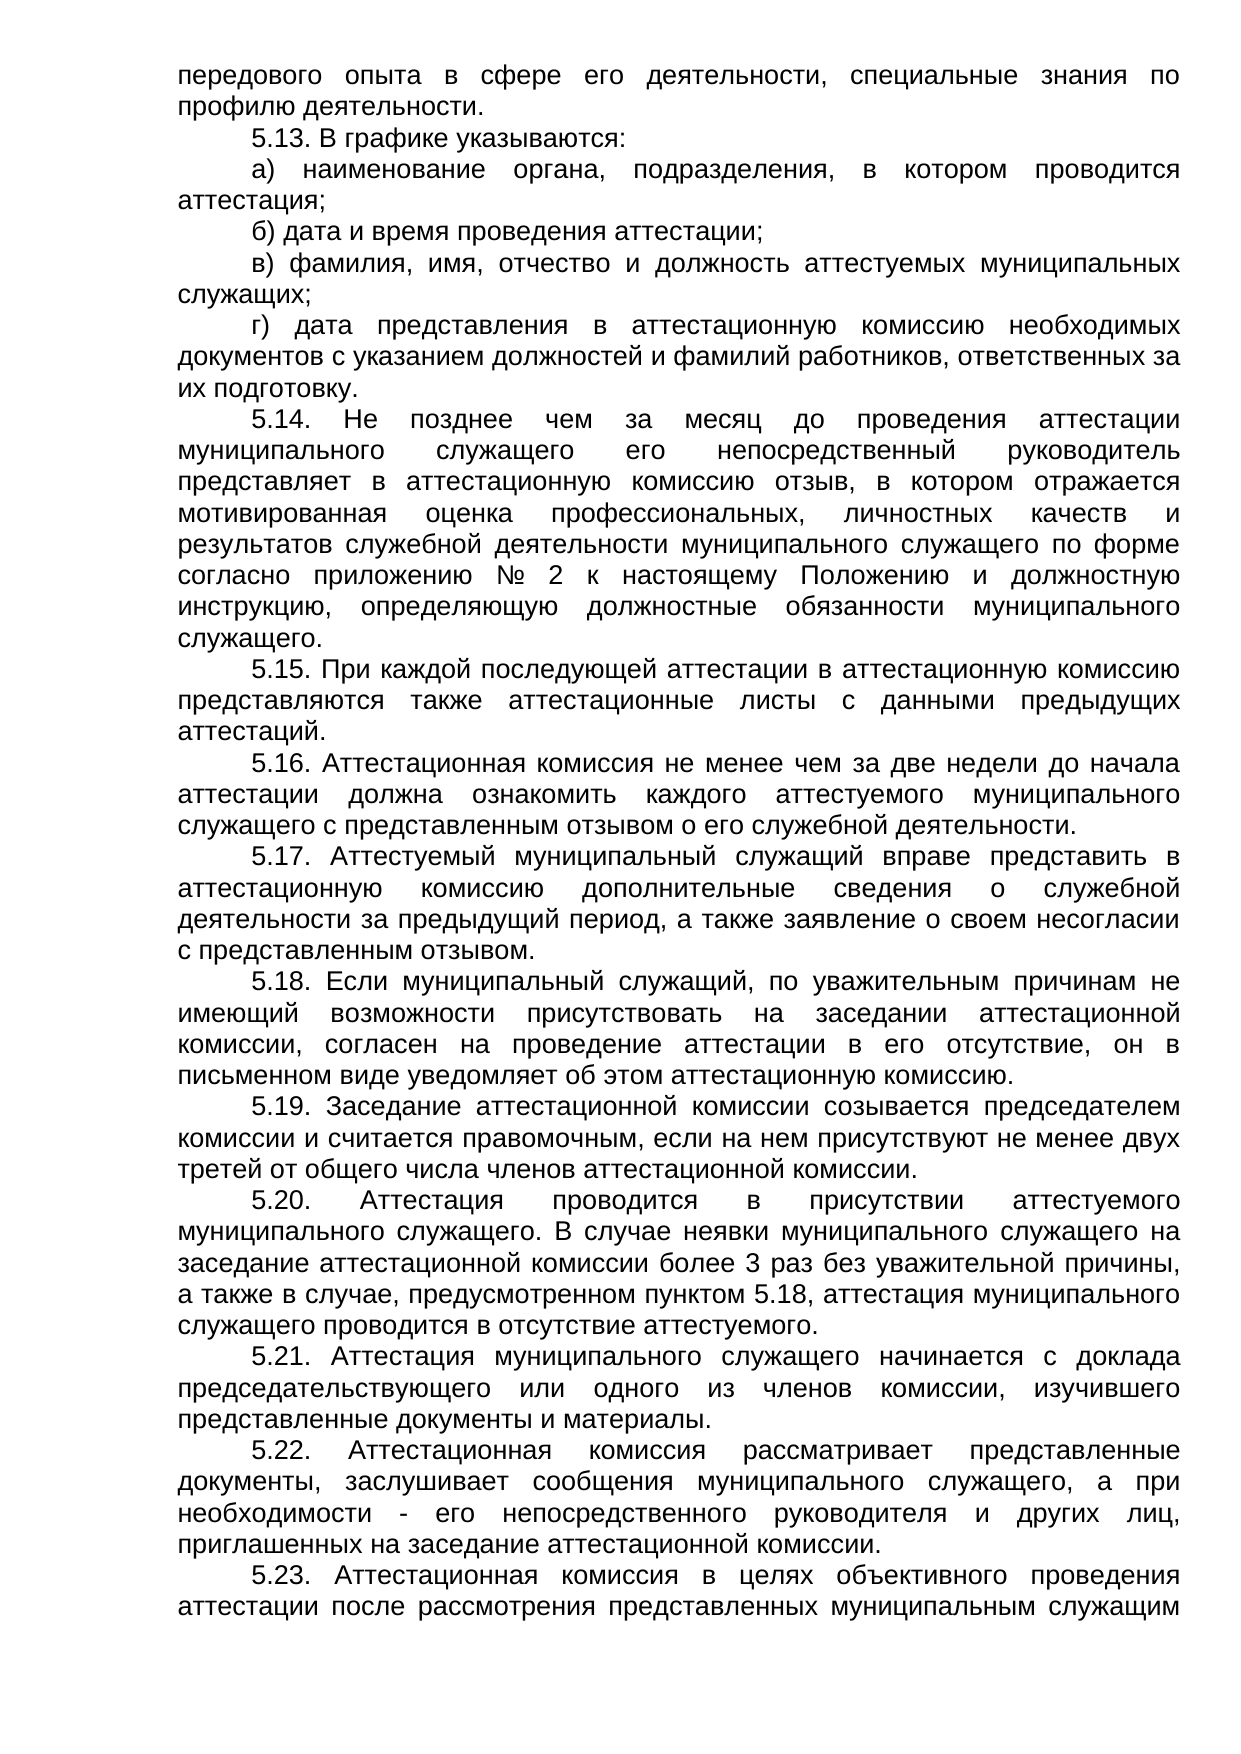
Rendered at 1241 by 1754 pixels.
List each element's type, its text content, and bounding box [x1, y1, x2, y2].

text г) дата представления в аттестационную комиссию необходимых документов с указанием должностей и фамилий работников, ответственных за их подготовку. [177, 309, 1181, 403]
text 5.15. При каждой последующей аттестации в аттестационную комиссию представляются также аттестационные листы с данными предыдущих аттестаций. [177, 653, 1181, 747]
text в) фамилия, имя, отчество и должность аттестуемых муниципальных служащих; [177, 247, 1181, 309]
text 5.20. Аттестация проводится в присутствии аттестуемого муниципального служащего. В случае неявки муниципального служащего на заседание аттестационной комиссии более 3 раз без уважительной причины, а также в случае, предусмотренном пунктом 5.18, аттестация муниципального служащего проводится в отсутствие аттестуемого. [177, 1184, 1181, 1340]
text 5.19. Заседание аттестационной комиссии созывается председателем комиссии и считается правомочным, если на нем присутствуют не менее двух третей от общего числа членов аттестационной комиссии. [177, 1090, 1181, 1184]
text б) дата и время проведения аттестации; [177, 215, 1181, 247]
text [177, 1559, 1181, 1622]
text 5.13. В графике указываются: [177, 122, 1181, 153]
text 5.21. Аттестация муниципального служащего начинается с доклада председательствующего или одного из членов комиссии, изучившего представленные документы и материалы. [177, 1340, 1181, 1434]
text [177, 59, 1181, 122]
text 5.17. Аттестуемый муниципальный служащий вправе представить в аттестационную комиссию дополнительные сведения о служебной деятельности за предыдущий период, а также заявление о своем несогласии с представленным отзывом. [177, 840, 1181, 965]
text 5.18. Если муниципальный служащий, по уважительным причинам не имеющий возможности присутствовать на заседании аттестационной комиссии, согласен на проведение аттестации в его отсутствие, он в письменном виде уведомляет об этом аттестационную комиссию. [177, 965, 1181, 1090]
text 5.22. Аттестационная комиссия рассматривает представленные документы, заслушивает сообщения муниципального служащего, а при необходимости - его непосредственного руководителя и других лиц, приглашенных на заседание аттестационной комиссии. [177, 1434, 1181, 1559]
text 5.14. Не позднее чем за месяц до проведения аттестации муниципального служащего его непосредственный руководитель представляет в аттестационную комиссию отзыв, в котором отражается мотивированная оценка профессиональных, личностных качеств и результатов служебной деятельности муниципального служащего по форме согласно приложению № 2 к настоящему Положению и должностную инструкцию, определяющую должностные обязанности муниципального служащего. [177, 403, 1181, 653]
text 5.16. Аттестационная комиссия не менее чем за две недели до начала аттестации должна ознакомить каждого аттестуемого муниципального служащего с представленным отзывом о его служебной деятельности. [177, 747, 1181, 840]
text а) наименование органа, подразделения, в котором проводится аттестация; [177, 153, 1181, 215]
